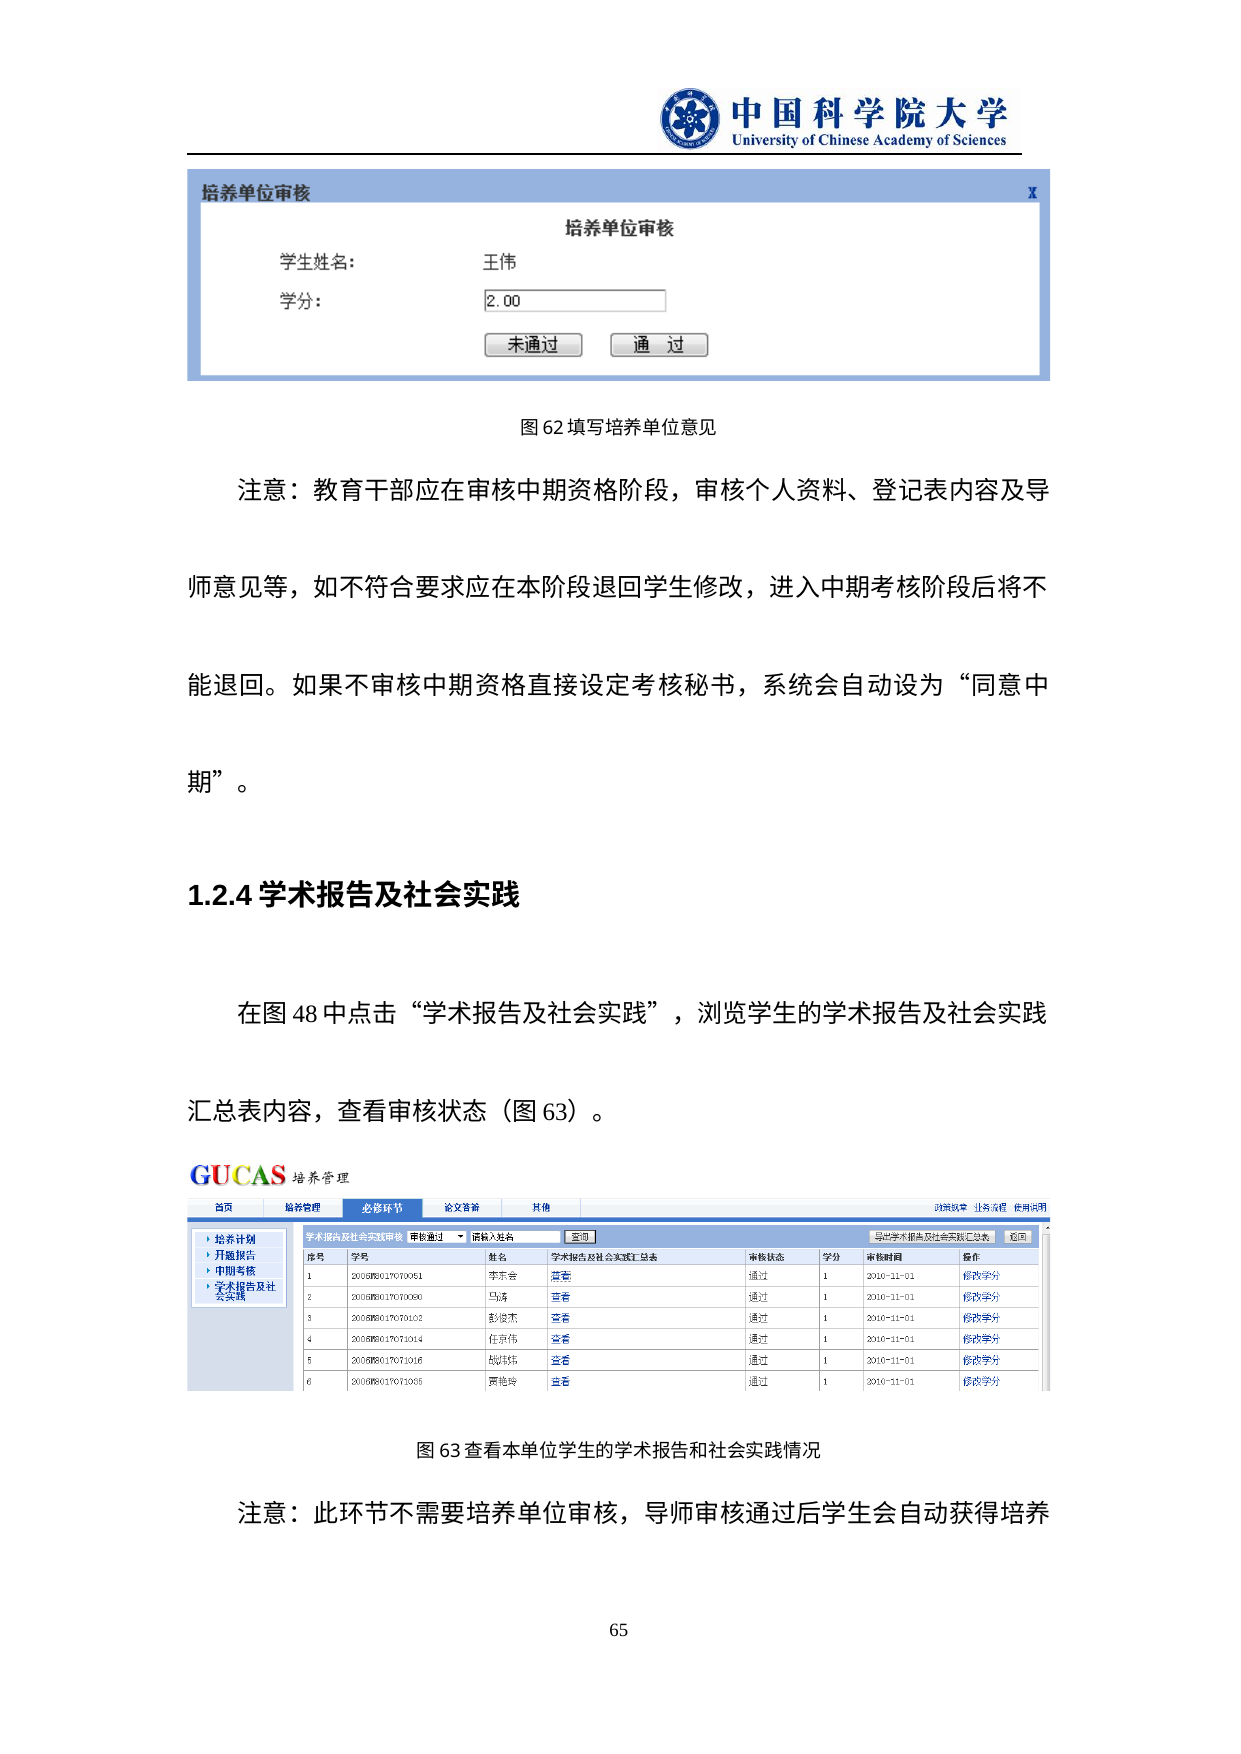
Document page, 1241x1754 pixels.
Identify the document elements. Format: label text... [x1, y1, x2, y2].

text 注意：教育干部应在审核中期资格阶段，审核个人资料、登记表内容及导师意见等，如不符合要求应在本阶段退回学生修改，进入中期考核阶段后将不能退回。如果不审核中期资格直接设定考核秘书，系统会自动设为“同意中期”。 [187, 456, 1050, 813]
picture [657, 88, 1022, 152]
text 图63查看本单位学生的学术报告和社会实践情况 [187, 1433, 1050, 1465]
picture [187, 169, 1050, 381]
text 在图48中点击“学术报告及社会实践”，浏览学生的学术报告及社会实践汇总表内容，查看审核状态（图63）。 [187, 979, 1050, 1142]
text 注意：此环节不需要培养单位审核，导师审核通过后学生会自动获得培养单位设置的学分，关于学分设置请参看本章“设置必修环节默认学分”介绍。 [187, 1479, 1050, 1544]
picture [187, 1160, 1050, 1391]
text 图62填写培养单位意见 [187, 410, 1050, 442]
text 1.2.4学术报告及社会实践 [187, 861, 1050, 926]
